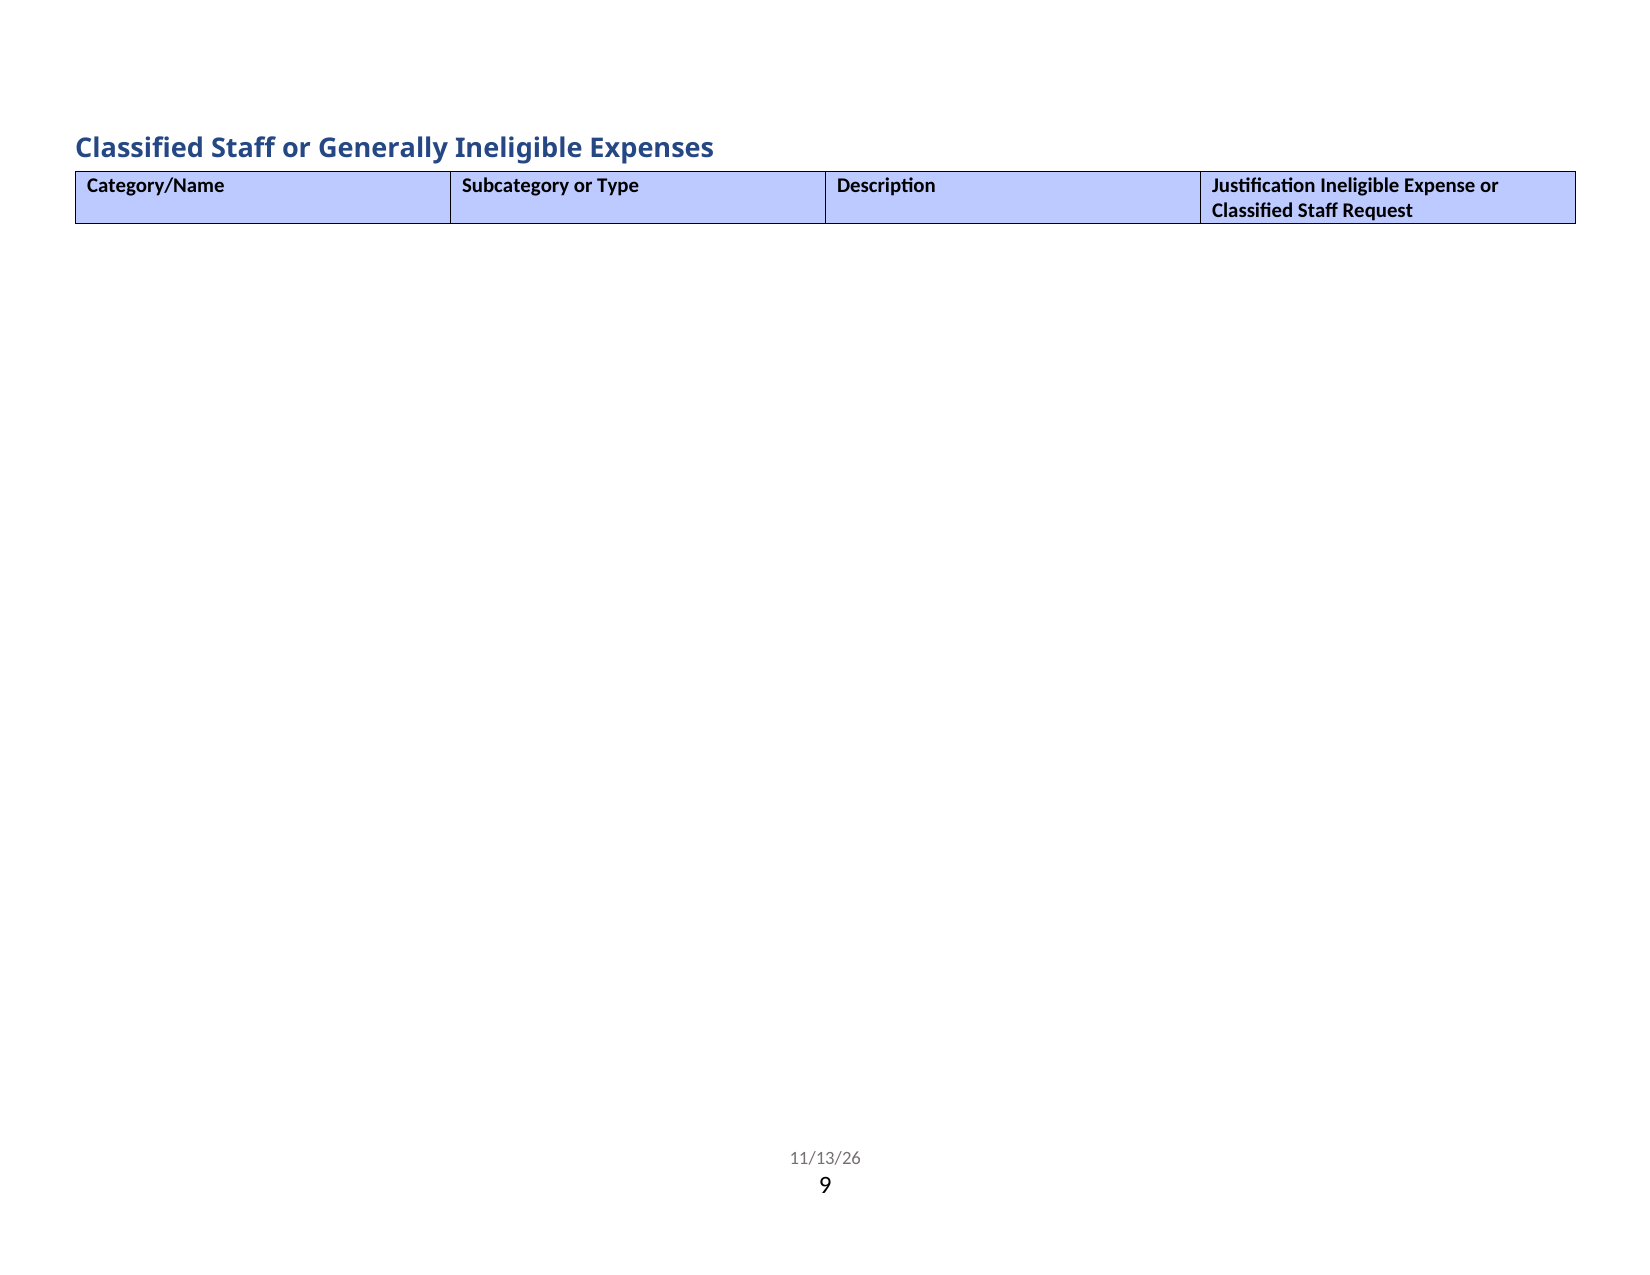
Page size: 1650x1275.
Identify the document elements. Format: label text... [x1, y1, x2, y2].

table_header Category/Name [76, 172, 450, 223]
subtitle Classified Staff or Generally Ineligible Expenses [75, 128, 1575, 165]
table_header Justification Ineligible Expense or Classified Staff Request [1201, 172, 1575, 223]
table_header Description [826, 172, 1200, 223]
table_header Subcategory or Type [451, 172, 825, 223]
